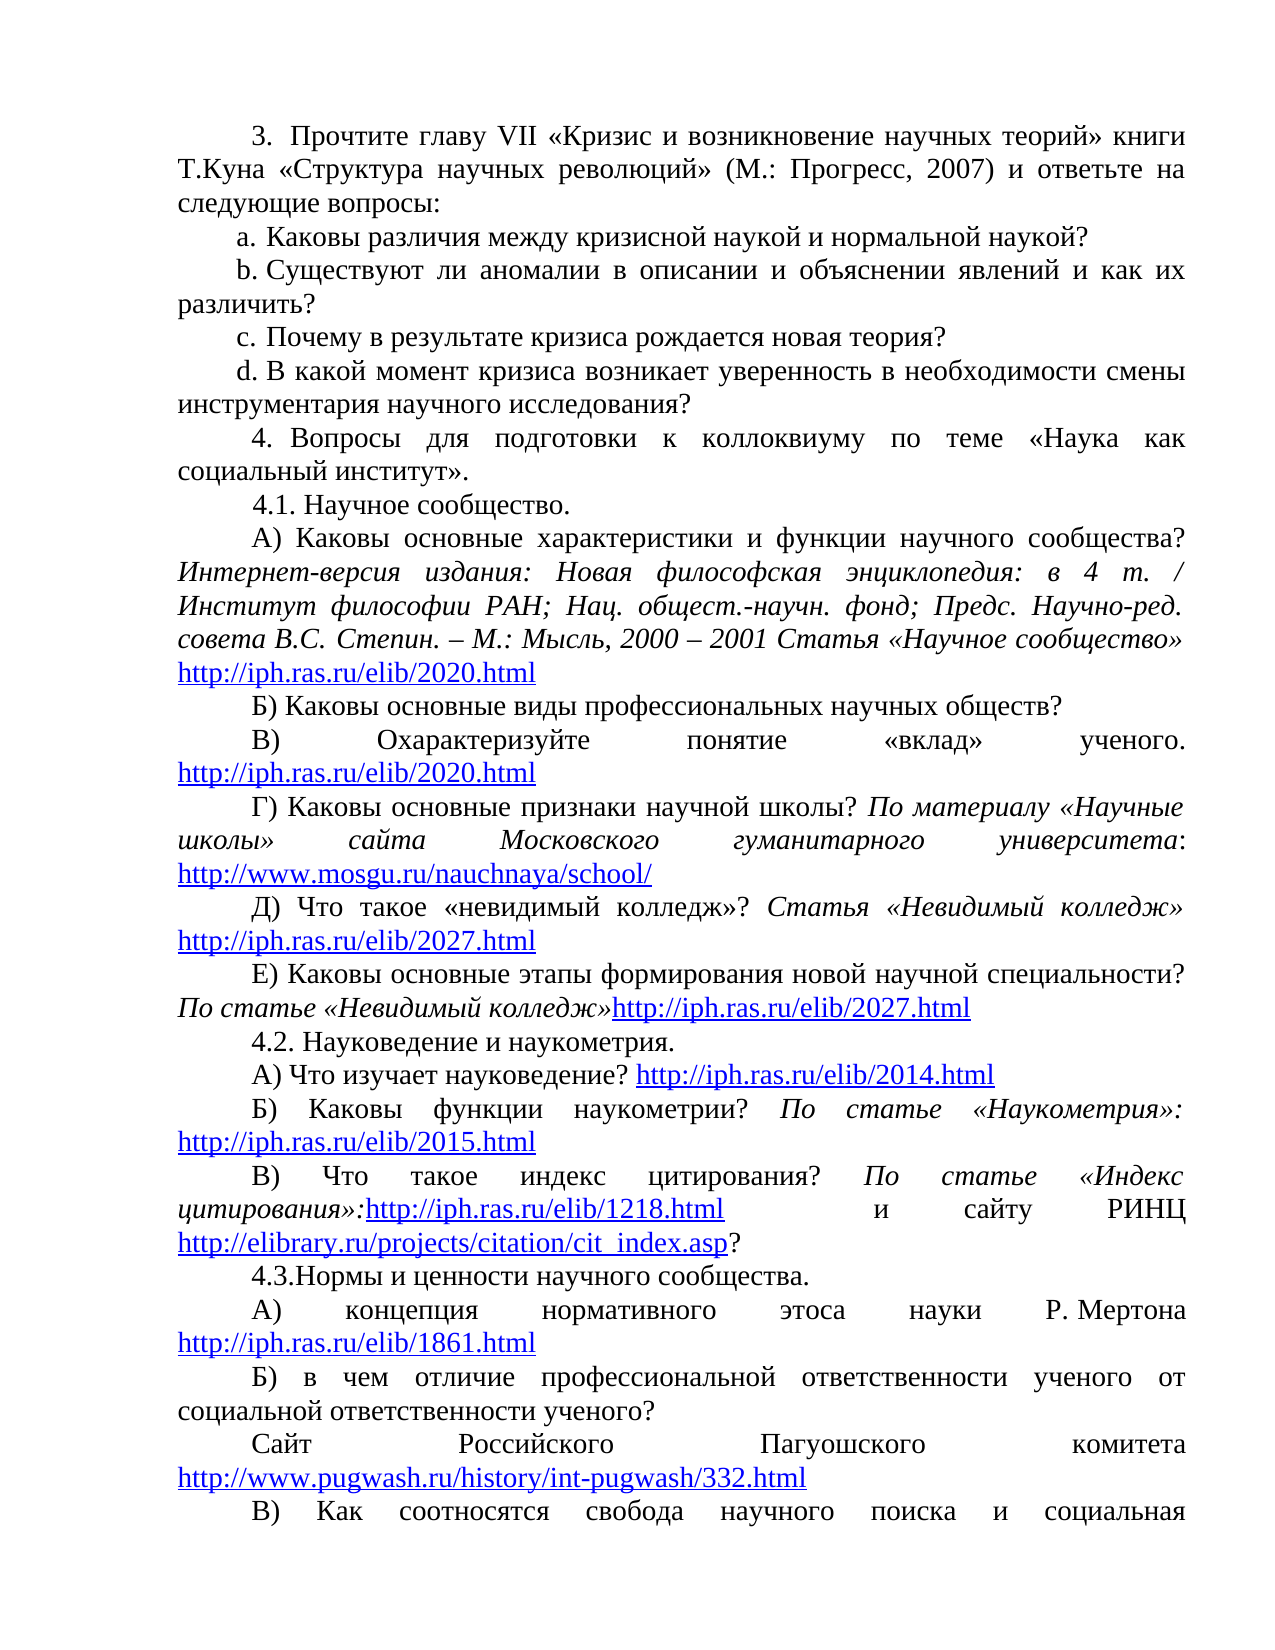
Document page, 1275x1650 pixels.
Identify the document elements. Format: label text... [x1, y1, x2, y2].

list В какой момент кризиса возникает уверенность в необходимости смены инструментария научного исследования? [177, 353, 1186, 420]
list Б) Каковы функции наукометрии? По статье «Наукометрия»: http://iph.ras.ru/elib/2015.html [177, 1091, 1186, 1158]
list В) Охарактеризуйте понятие «вклад» ученого. http://iph.ras.ru/elib/2020.html [177, 722, 1186, 789]
list Существуют ли аномалии в описании и объяснении явлений и как их различить? [177, 252, 1186, 319]
list А) Каковы основные характеристики и функции научного сообщества? Интернет-версия издания: Новая философская энциклопедия: в 4 т. / Институт философии РАН; Нац. общест.-научн. фонд; Предс. Научно-ред. совета В.С. Степин. – М.: Мысль, 2000 – 2001 Статья «Научное сообщество» http://iph.ras.ru/elib/2020.html [177, 521, 1186, 688]
list Вопросы для подготовки к коллоквиуму по теме «Наука как социальный институт». [177, 420, 1186, 487]
list Д) Что такое «невидимый колледж»? Статья «Невидимый колледж» http://iph.ras.ru/elib/2027.html [177, 889, 1186, 957]
list В) Что такое индекс цитирования? По статье «Индекс цитирования»:http://iph.ras.ru/elib/1218.html и сайту РИНЦ http://elibrary.ru/projects/citation/cit_index.asp? [177, 1158, 1186, 1258]
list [177, 1493, 1186, 1527]
list Б) в чем отличие профессиональной ответственности ученого от социальной ответственности ученого? [177, 1359, 1186, 1426]
list А) Что изучает науковедение? http://iph.ras.ru/elib/2014.html [177, 1057, 1186, 1091]
list Е) Каковы основные этапы формирования новой научной специальности? По статье «Невидимый колледж»http://iph.ras.ru/elib/2027.html [177, 957, 1186, 1024]
list 4.2. Науковедение и наукометрия. [177, 1024, 1186, 1057]
list 4.3.Нормы и ценности научного сообщества. [177, 1258, 1186, 1292]
list Каковы различия между кризисной наукой и нормальной наукой? [177, 219, 1186, 252]
list А) концепция нормативного этоса науки Р. Мертона http://iph.ras.ru/elib/1861.html [177, 1292, 1186, 1359]
list Прочтите главу VII «Кризис и возникновение научных теорий» книги Т.Куна «Структура научных революций» (М.: Прогресс, 2007) и ответьте на следующие вопросы: [177, 118, 1186, 219]
list Г) Каковы основные признаки научной школы? По материалу «Научные школы» сайта Московского гуманитарного университета: http://www.mosgu.ru/nauchnaya/school/ [177, 789, 1186, 889]
list Б) Каковы основные виды профессиональных научных обществ? [177, 688, 1186, 722]
list Почему в результате кризиса рождается новая теория? [177, 319, 1186, 353]
list 4.1. Научное сообщество. [177, 487, 1186, 521]
list Сайт Российского Пагуошского комитета http://www.pugwash.ru/history/int-pugwash/332.html [177, 1426, 1186, 1493]
